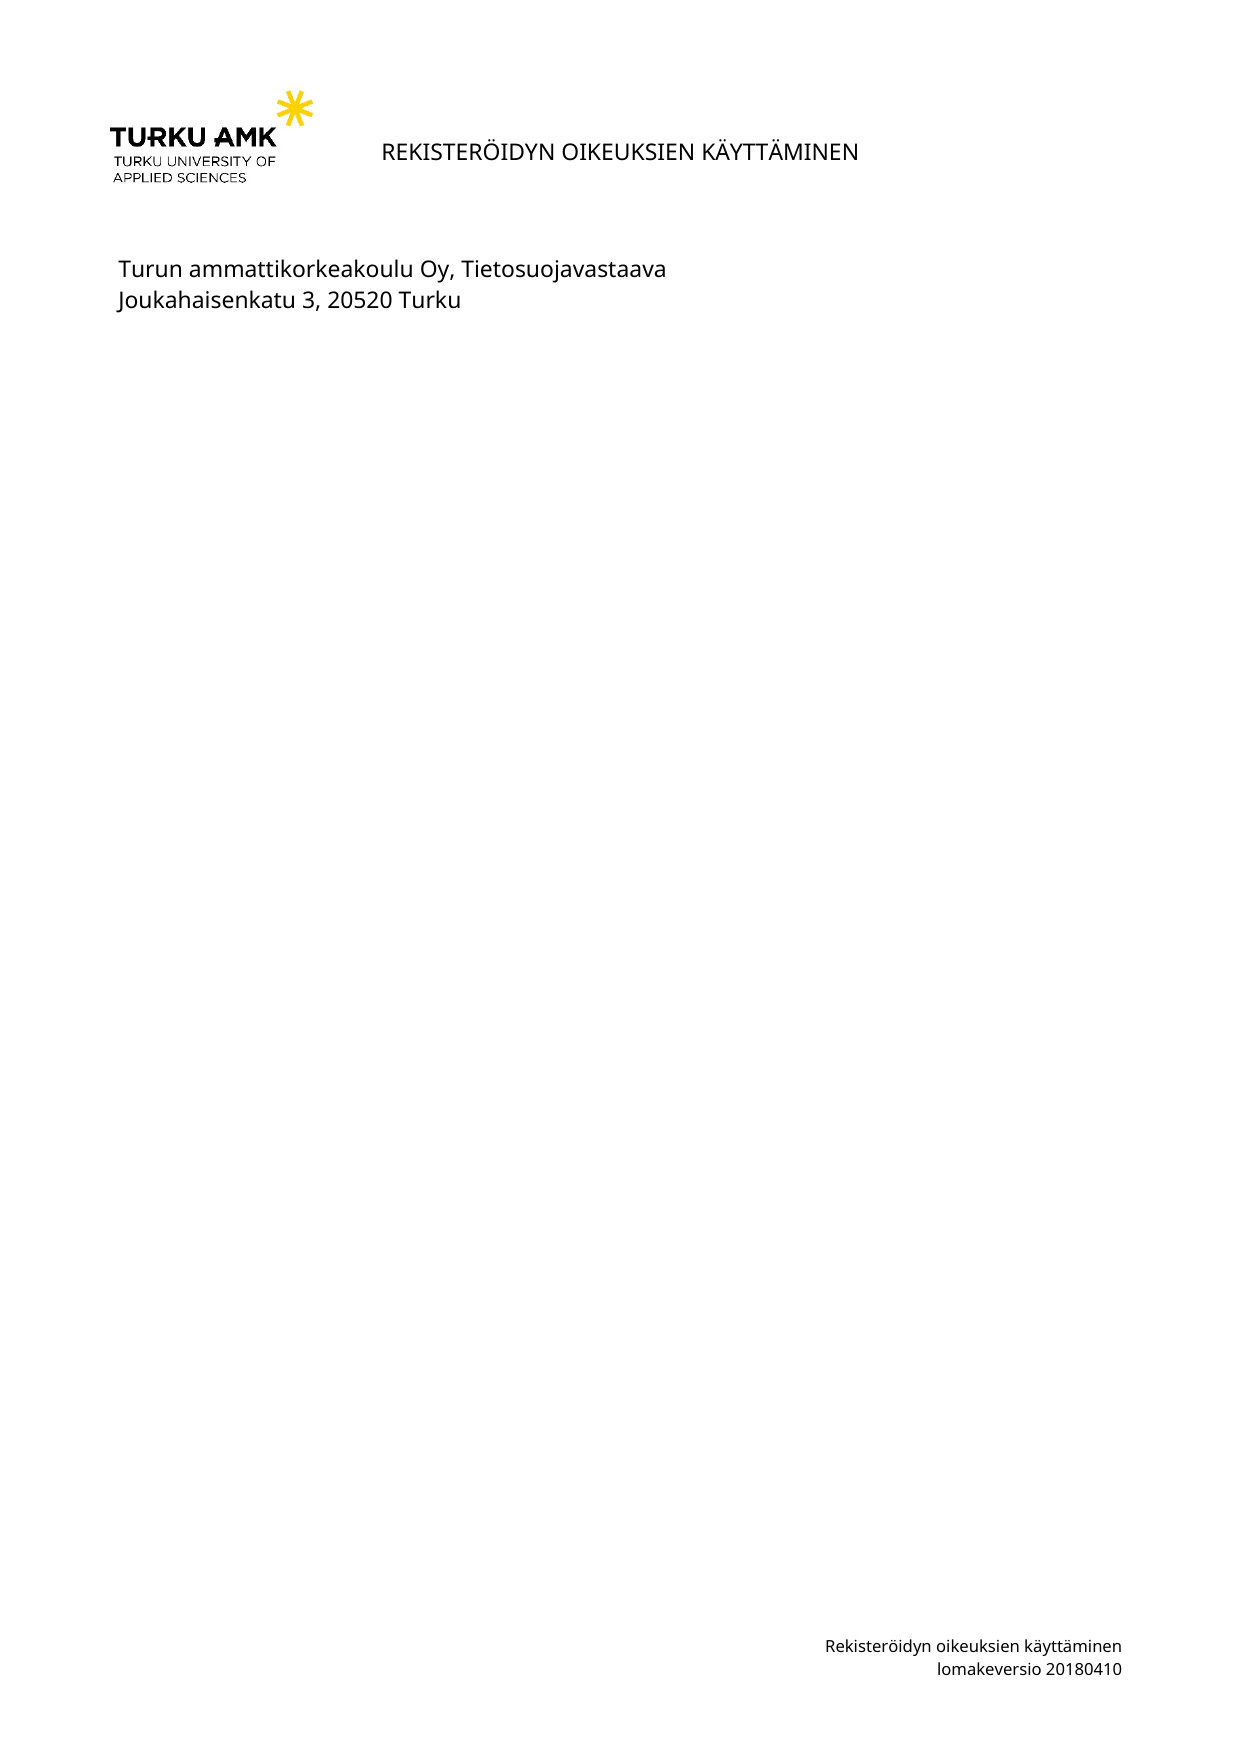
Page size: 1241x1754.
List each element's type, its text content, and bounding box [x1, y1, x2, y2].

text Joukahaisenkatu 3, 20520 Turku [118, 284, 1122, 315]
text Turun ammattikorkeakoulu Oy, Tietosuojavastaava [118, 253, 1122, 284]
picture [91, 75, 325, 205]
